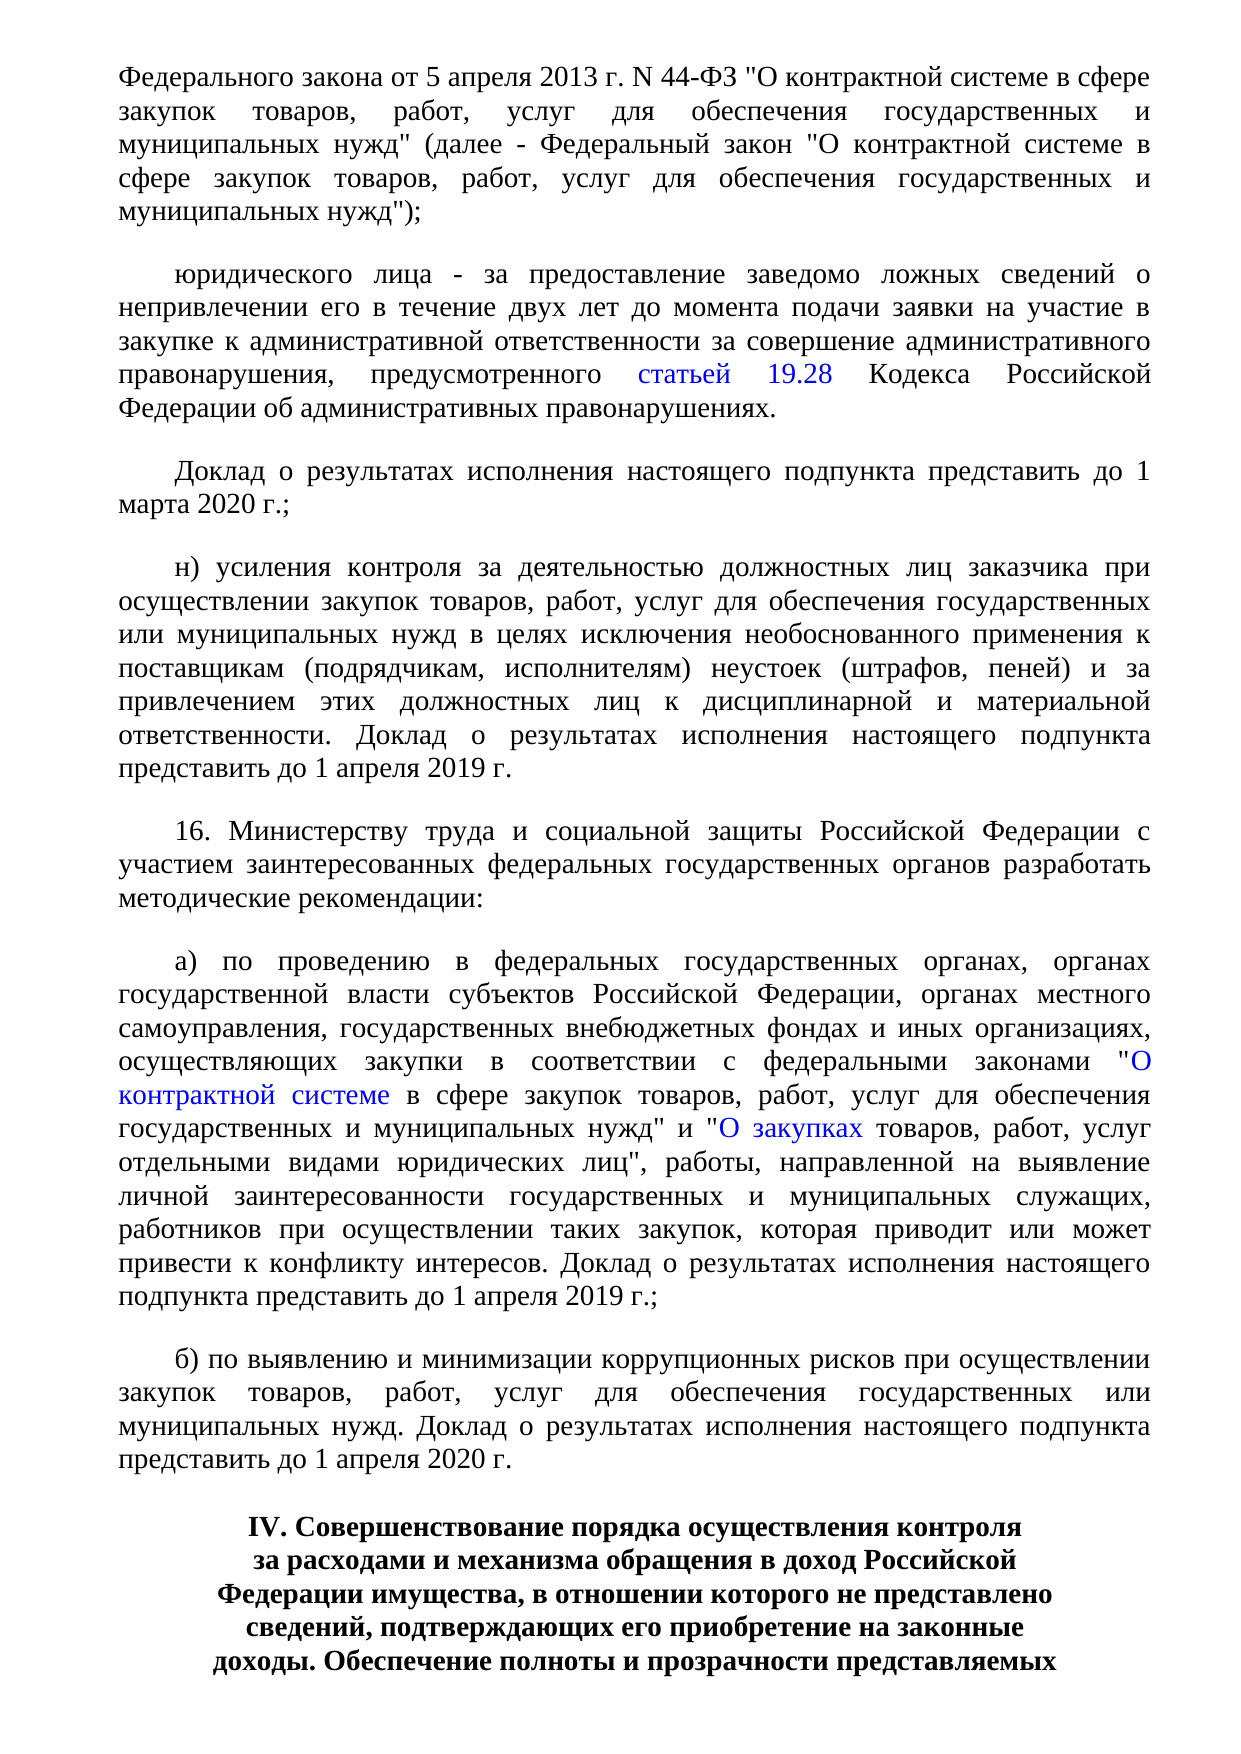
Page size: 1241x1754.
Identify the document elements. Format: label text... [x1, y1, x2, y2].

text Федерации имущества, в отношении которого не представлено [118, 1576, 1152, 1609]
text а) по проведению в федеральных государственных органах, органах государственной власти субъектов Российской Федерации, органах местного самоуправления, государственных внебюджетных фондах и иных организациях, осуществляющих закупки в соответствии с федеральными законами "О контрактной системе в сфере закупок товаров, работ, услуг для обеспечения государственных и муниципальных нужд" и "О закупках товаров, работ, услуг отдельными видами юридических лиц", работы, направленной на выявление личной заинтересованности государственных и муниципальных служащих, работников при осуществлении таких закупок, которая приводит или может привести к конфликту интересов. Доклад о результатах исполнения настоящего подпункта представить до 1 апреля 2019 г.; [118, 943, 1152, 1312]
text 16. Министерству труда и социальной защиты Российской Федерации с участием заинтересованных федеральных государственных органов разработать методические рекомендации: [118, 813, 1152, 914]
text б) по выявлению и минимизации коррупционных рисков при осуществлении закупок товаров, работ, услуг для обеспечения государственных или муниципальных нужд. Доклад о результатах исполнения настоящего подпункта представить до 1 апреля 2020 г. [118, 1341, 1152, 1475]
text юридического лица - за предоставление заведомо ложных сведений о непривлечении его в течение двух лет до момента подачи заявки на участие в закупке к административной ответственности за совершение административного правонарушения, предусмотренного статьей 19.28 Кодекса Российской Федерации об административных правонарушениях. [118, 256, 1152, 424]
text Доклад о результатах исполнения настоящего подпункта представить до 1 марта 2020 г.; [118, 453, 1152, 520]
text доходы. Обеспечение полноты и прозрачности представляемых [118, 1643, 1152, 1676]
text сведений, подтверждающих его приобретение на законные [118, 1609, 1152, 1643]
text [118, 59, 1152, 227]
text IV. Совершенствование порядка осуществления контроля [118, 1509, 1152, 1542]
text н) усиления контроля за деятельностью должностных лиц заказчика при осуществлении закупок товаров, работ, услуг для обеспечения государственных или муниципальных нужд в целях исключения необоснованного применения к поставщикам (подрядчикам, исполнителям) неустоек (штрафов, пеней) и за привлечением этих должностных лиц к дисциплинарной и материальной ответственности. Доклад о результатах исполнения настоящего подпункта представить до 1 апреля 2019 г. [118, 549, 1152, 784]
text за расходами и механизма обращения в доход Российской [118, 1542, 1152, 1576]
